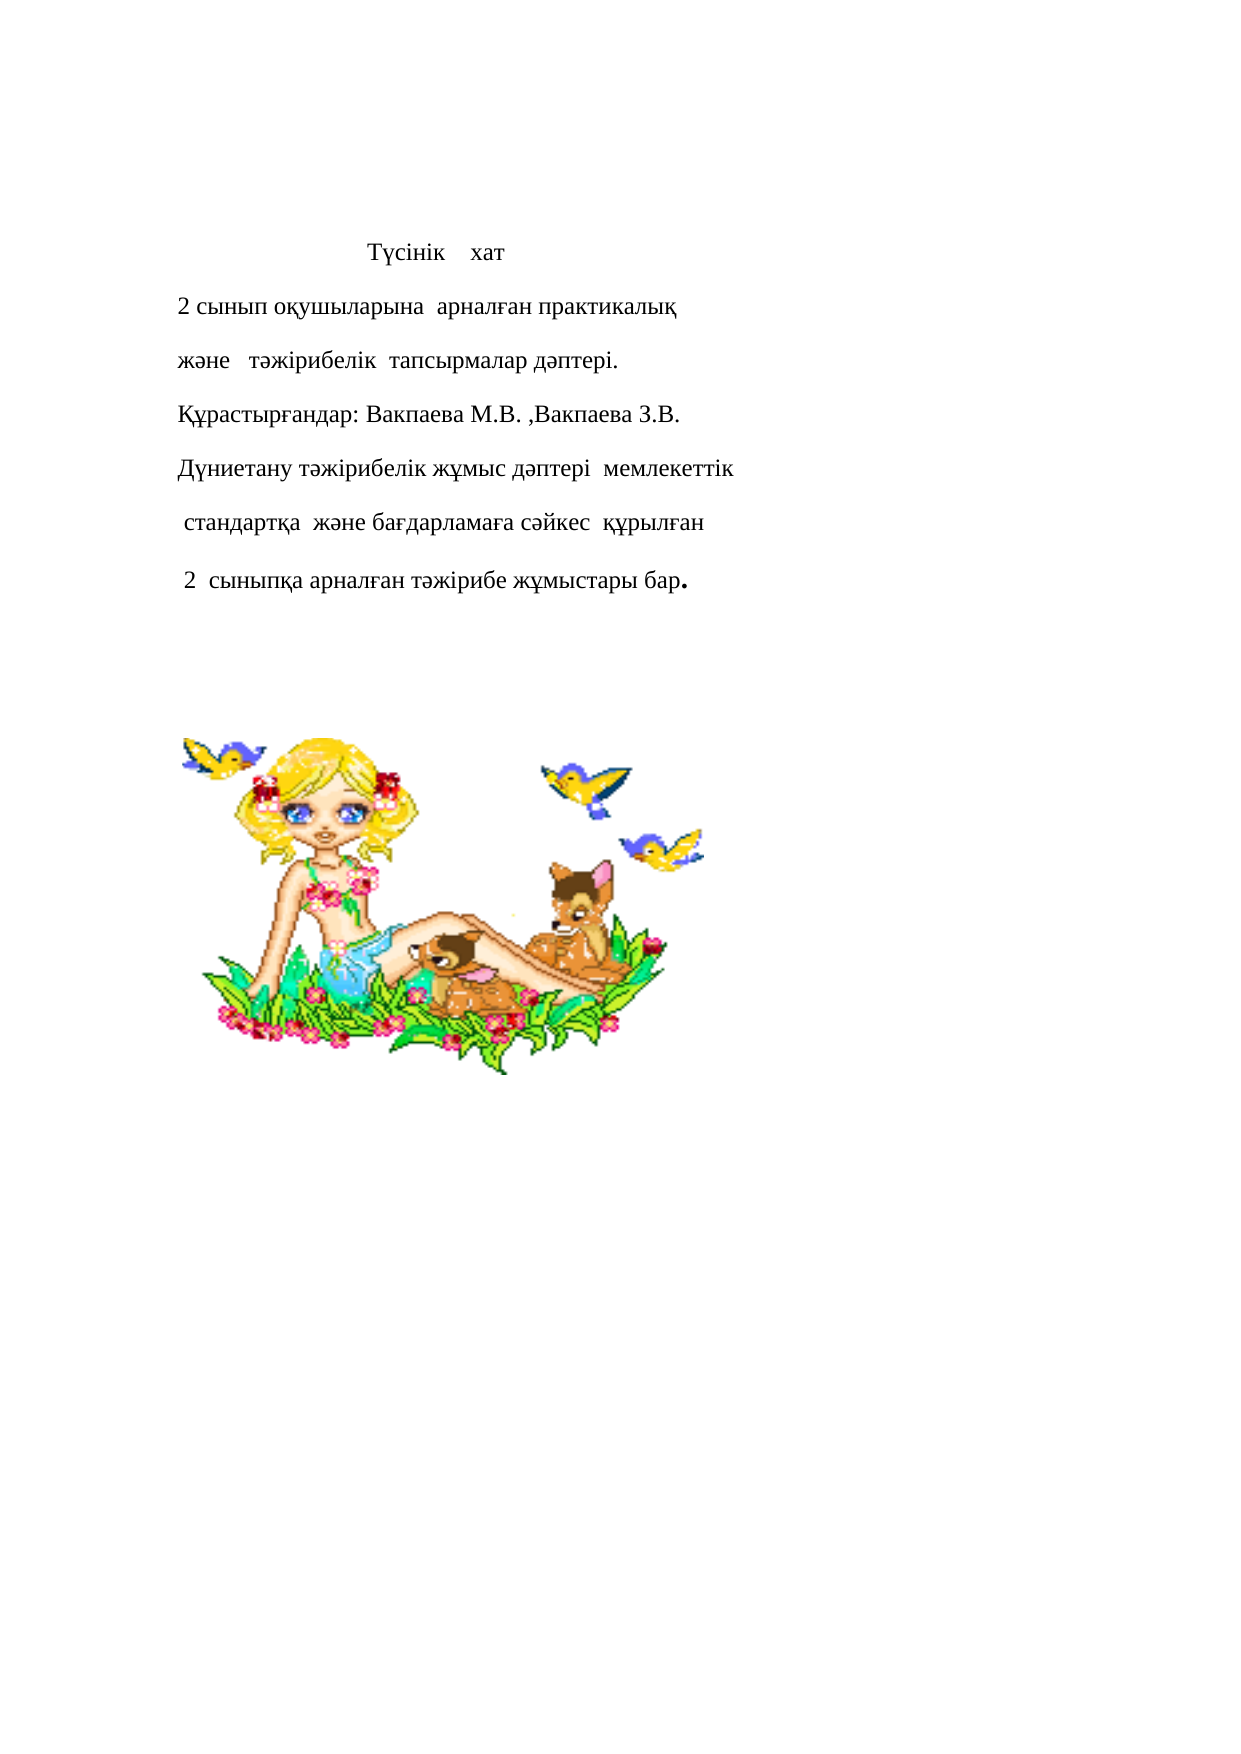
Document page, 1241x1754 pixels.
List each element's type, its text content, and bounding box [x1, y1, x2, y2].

text 2 сынып оқушыларына арналған практикалық [177, 291, 1152, 320]
picture [182, 738, 704, 1075]
text Түсінік хат [177, 237, 1152, 266]
text 2 сыныпқа арналған тәжірибе жұмыстары бар. [177, 561, 1152, 594]
text Дүниетану тәжірибелік жұмыс дәптері мемлекеттік [177, 453, 1152, 482]
text және тәжірибелік тапсырмалар дәптері. [177, 345, 1152, 374]
text Құрастырғандар: Вакпаева М.В. ,Вакпаева З.В. [177, 399, 1152, 428]
text стандартқа және бағдарламаға сәйкес құрылған [177, 507, 1152, 536]
